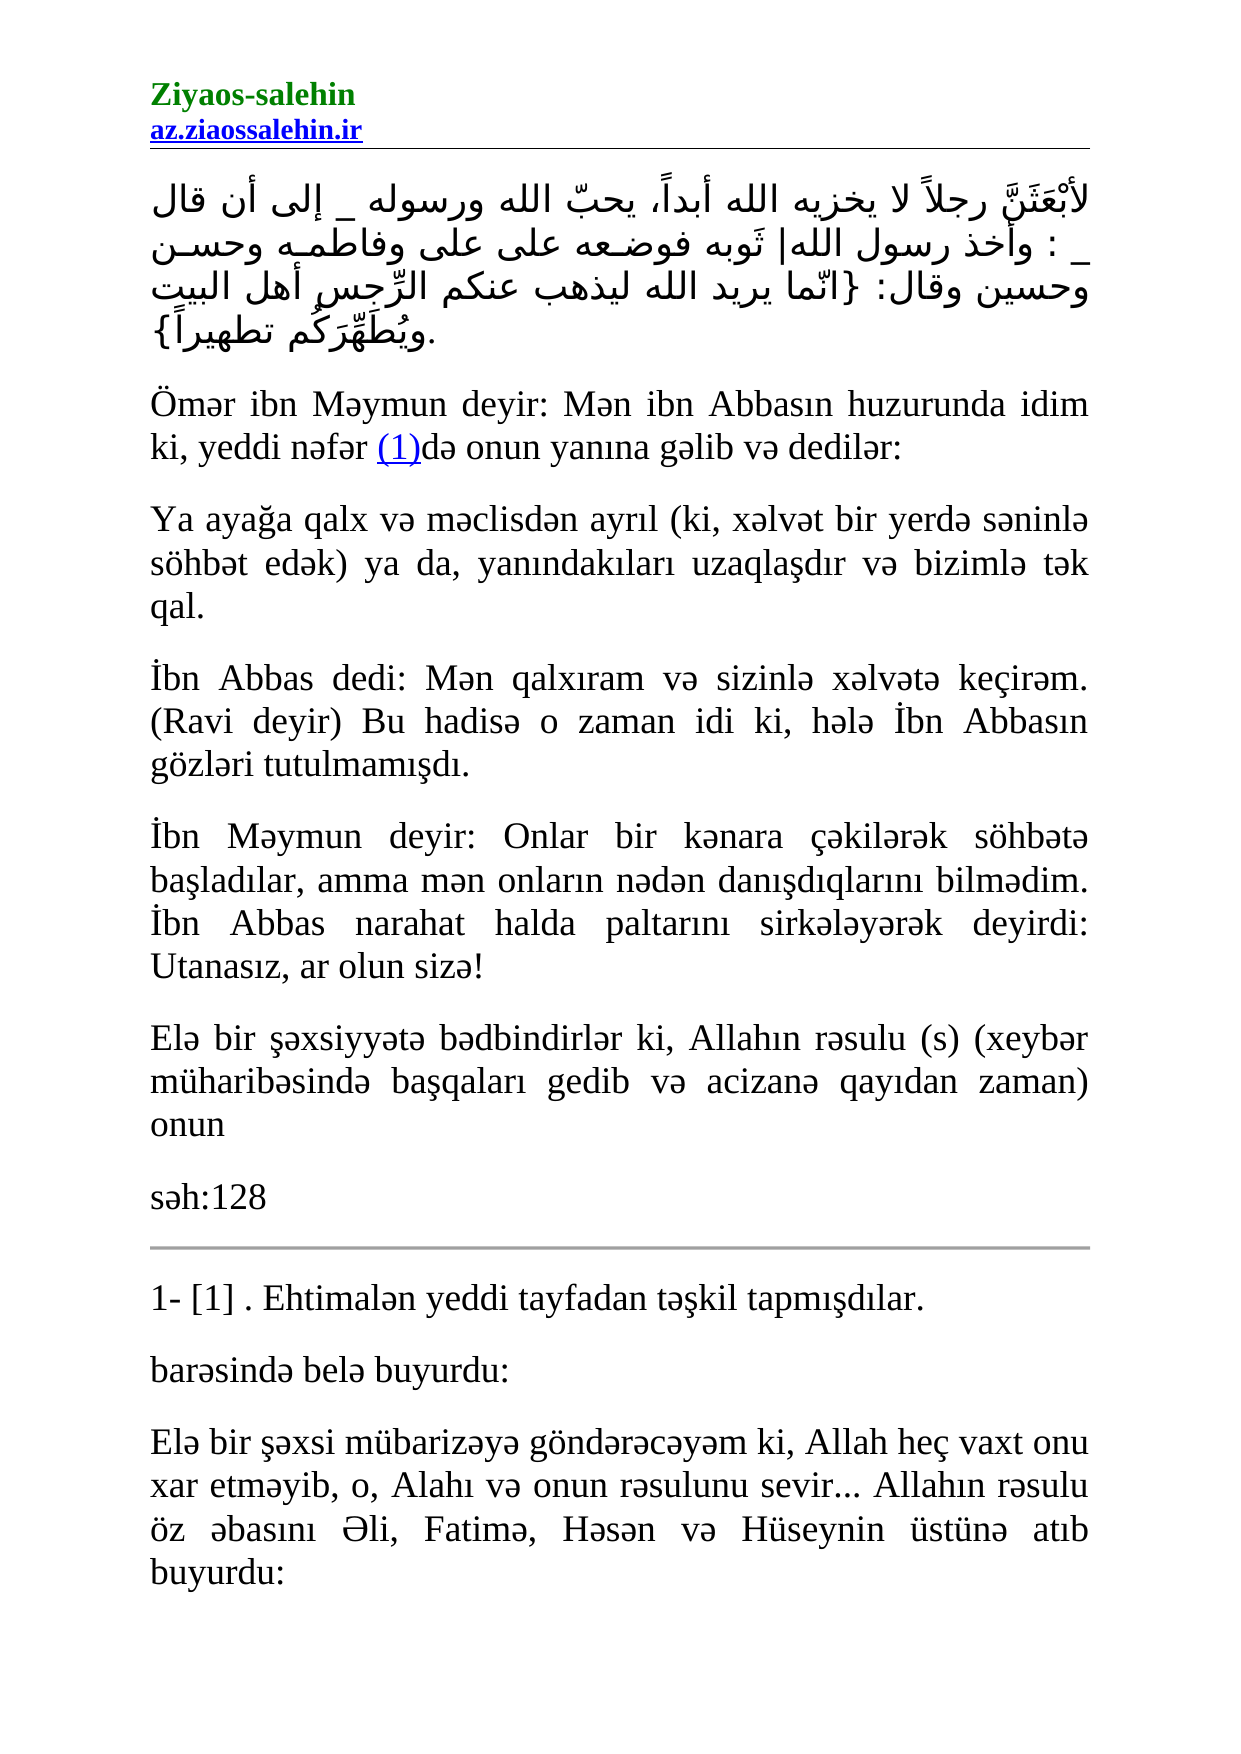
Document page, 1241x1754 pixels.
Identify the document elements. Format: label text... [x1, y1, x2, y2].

text Ömər ibn Məymun deyir: Mən ibn Abbasın huzurunda idim ki, yeddi nəfər (1)də onun yanına gəlib və dedilər: [150, 381, 1090, 468]
text Ya ayağa qalx və məclisdən ayrıl (ki, xəlvət bir yerdə səninlə söhbət edək) ya da, yanındakıları uzaqlaşdır və bizimlə tək qal. [150, 497, 1090, 626]
text لأبْعَثَنَّ رجلاً لا یخزیه الله أبداً، یحبّ الله ورسوله _ إلی أن قال _ : وأخذ رسول الله| ثَوبه فوضعه علی علی وفاطمه وحسن وحسین وقال: {انّما یرید الله لیذهب عنکم الرِّجس أهل البیت ویُطَهِّرَکُم تطهیراً}. [150, 177, 1090, 352]
text Elə bir şəxsi mübarizəyə göndərəcəyəm ki, Allah heç vaxt onu xar etməyib, o, Alahı və onun rəsulunu sevir... Allahın rəsulu öz əbasını Əli, Fatimə, Həsən və Hüseynin üstünə atıb buyurdu: [150, 1420, 1090, 1592]
text səh:128 [150, 1174, 1090, 1217]
text İbn Abbas dedi: Mən qalxıram və sizinlə xəlvətə keçirəm. (Ravi deyir) Bu hadisə o zaman idi ki, hələ İbn Abbasın gözləri tutulmamışdı. [150, 655, 1090, 785]
text barəsində belə buyurdu: [150, 1347, 1090, 1391]
text Elə bir şəxsiyyətə bədbindirlər ki, Allahın rəsulu (s) (xeybər müharibəsində başqaları gedib və acizanə qayıdan zaman) onun [150, 1016, 1090, 1145]
text İbn Məymun deyir: Onlar bir kənara çəkilərək söhbətə başladılar, amma mən onların nədən danışdıqlarını bilmədim. İbn Abbas narahat halda paltarını sirkələyərək deyirdi: Utanasız, ar olun sizə! [150, 814, 1090, 986]
text 1- [1] . Ehtimalən yeddi tayfadan təşkil tapmışdılar. [150, 1275, 1090, 1318]
